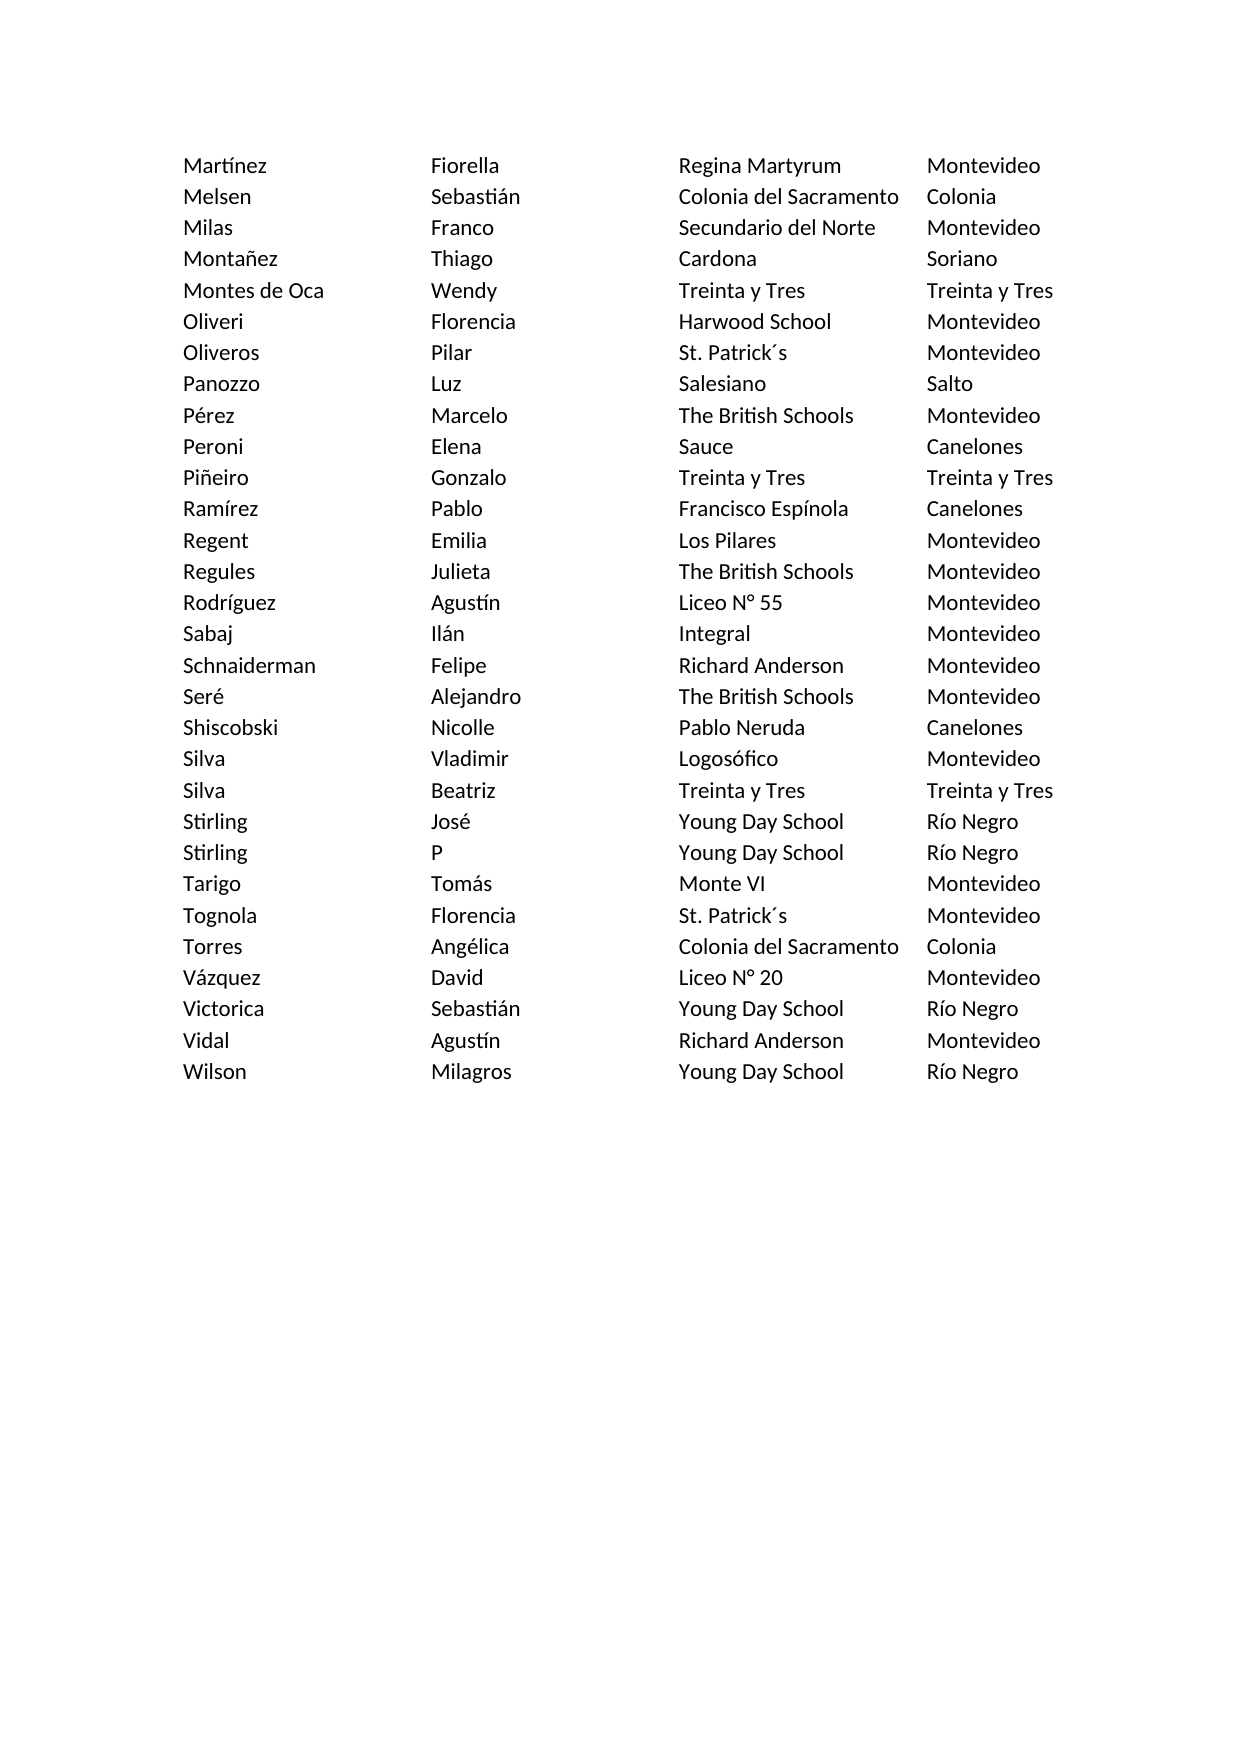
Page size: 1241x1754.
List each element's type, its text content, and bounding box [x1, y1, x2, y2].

table_cell The British Schools [671, 679, 919, 710]
table_cell Tognola [176, 898, 423, 929]
table_cell Salto [919, 366, 1167, 398]
table_cell Young Day School [671, 804, 919, 835]
table_cell Richard Anderson [671, 1023, 919, 1054]
table_cell Luz [424, 366, 671, 398]
table_cell Montevideo [919, 898, 1167, 929]
table_cell Montevideo [919, 148, 1167, 179]
table_cell Vázquez [176, 960, 423, 991]
table_cell Montes de Oca [176, 273, 423, 304]
table_cell Seré [176, 679, 423, 710]
table_cell Felipe [424, 648, 671, 679]
table_cell Panozzo [176, 366, 423, 398]
table_cell Rodríguez [176, 585, 423, 616]
table_cell Treinta y Tres [671, 460, 919, 491]
table_cell Regent [176, 523, 423, 554]
table_cell Silva [176, 741, 423, 773]
table_cell Pablo Neruda [671, 710, 919, 741]
table_cell Pilar [424, 335, 671, 366]
table_cell Melsen [176, 179, 423, 210]
table_cell Canelones [919, 429, 1167, 460]
table_cell Alejandro [424, 679, 671, 710]
table_cell Integral [671, 616, 919, 648]
table_cell Montevideo [919, 741, 1167, 773]
table_cell The British Schools [671, 554, 919, 585]
table_cell Liceo N° 55 [671, 585, 919, 616]
table_cell Schnaiderman [176, 648, 423, 679]
table_cell Montevideo [919, 210, 1167, 241]
table_cell Liceo N° 20 [671, 960, 919, 991]
table_cell Colonia [919, 929, 1167, 960]
table_cell Julieta [424, 554, 671, 585]
table_cell Stirling [176, 835, 423, 866]
table_cell Sebastián [424, 179, 671, 210]
table_cell Victorica [176, 991, 423, 1023]
table_cell José [424, 804, 671, 835]
table_cell Peroni [176, 429, 423, 460]
table_cell Ilán [424, 616, 671, 648]
table_cell Milagros [424, 1054, 671, 1085]
table_cell Angélica [424, 929, 671, 960]
table_cell Oliveros [176, 335, 423, 366]
table_cell Montañez [176, 241, 423, 273]
table_cell Gonzalo [424, 460, 671, 491]
table_cell Montevideo [919, 866, 1167, 898]
table_cell Treinta y Tres [919, 273, 1167, 304]
table_cell Elena [424, 429, 671, 460]
table_cell Montevideo [919, 304, 1167, 335]
table_cell Sabaj [176, 616, 423, 648]
table_cell Thiago [424, 241, 671, 273]
table_cell Young Day School [671, 835, 919, 866]
table_cell Montevideo [919, 679, 1167, 710]
table_cell Logosófico [671, 741, 919, 773]
table_cell Agustín [424, 1023, 671, 1054]
table_cell Nicolle [424, 710, 671, 741]
table_cell Vladimir [424, 741, 671, 773]
table_cell Colonia [919, 179, 1167, 210]
table_cell Agustín [424, 585, 671, 616]
table_cell Treinta y Tres [919, 773, 1167, 804]
table_cell Wendy [424, 273, 671, 304]
table_cell Fiorella [424, 148, 671, 179]
table_cell Treinta y Tres [919, 460, 1167, 491]
table_cell Colonia del Sacramento [671, 929, 919, 960]
table_cell Vidal [176, 1023, 423, 1054]
table_cell Cardona [671, 241, 919, 273]
table_cell Oliveri [176, 304, 423, 335]
table_cell Canelones [919, 491, 1167, 523]
table_cell Florencia [424, 898, 671, 929]
table_cell Stirling [176, 804, 423, 835]
table_cell Regules [176, 554, 423, 585]
table_cell The British Schools [671, 398, 919, 429]
table_cell Wilson [176, 1054, 423, 1085]
table_cell Monte VI [671, 866, 919, 898]
table_cell Tomás [424, 866, 671, 898]
table_cell Sauce [671, 429, 919, 460]
table_cell Montevideo [919, 554, 1167, 585]
table_cell Tarigo [176, 866, 423, 898]
table_cell Milas [176, 210, 423, 241]
table_cell Harwood School [671, 304, 919, 335]
table_cell Soriano [919, 241, 1167, 273]
table_cell Shiscobski [176, 710, 423, 741]
table_cell Torres [176, 929, 423, 960]
table_cell Río Negro [919, 991, 1167, 1023]
table_cell Richard Anderson [671, 648, 919, 679]
table_cell Regina Martyrum [671, 148, 919, 179]
table_cell Marcelo [424, 398, 671, 429]
table_cell Montevideo [919, 648, 1167, 679]
table_cell St. Patrick´s [671, 898, 919, 929]
table_cell P [424, 835, 671, 866]
table_cell Montevideo [919, 335, 1167, 366]
table_cell Martínez [176, 148, 423, 179]
table_cell Franco [424, 210, 671, 241]
table_cell Sebastián [424, 991, 671, 1023]
table_cell Pablo [424, 491, 671, 523]
table_cell Los Pilares [671, 523, 919, 554]
table_cell Florencia [424, 304, 671, 335]
table_cell David [424, 960, 671, 991]
table_cell Río Negro [919, 1054, 1167, 1085]
table_cell Francisco Espínola [671, 491, 919, 523]
table_cell Pérez [176, 398, 423, 429]
table_cell Emilia [424, 523, 671, 554]
table_cell Treinta y Tres [671, 773, 919, 804]
table_cell Piñeiro [176, 460, 423, 491]
table_cell Ramírez [176, 491, 423, 523]
table_cell Salesiano [671, 366, 919, 398]
table_cell Treinta y Tres [671, 273, 919, 304]
table_cell Canelones [919, 710, 1167, 741]
table_cell Montevideo [919, 585, 1167, 616]
table_cell Silva [176, 773, 423, 804]
table_cell St. Patrick´s [671, 335, 919, 366]
table_cell Montevideo [919, 398, 1167, 429]
table_cell Young Day School [671, 991, 919, 1023]
table_cell Río Negro [919, 804, 1167, 835]
table_cell Río Negro [919, 835, 1167, 866]
table_cell Young Day School [671, 1054, 919, 1085]
table_cell Montevideo [919, 523, 1167, 554]
table_cell Montevideo [919, 616, 1167, 648]
table_cell Colonia del Sacramento [671, 179, 919, 210]
table_cell Beatriz [424, 773, 671, 804]
table_cell Montevideo [919, 1023, 1167, 1054]
table_cell Montevideo [919, 960, 1167, 991]
table_cell Secundario del Norte [671, 210, 919, 241]
